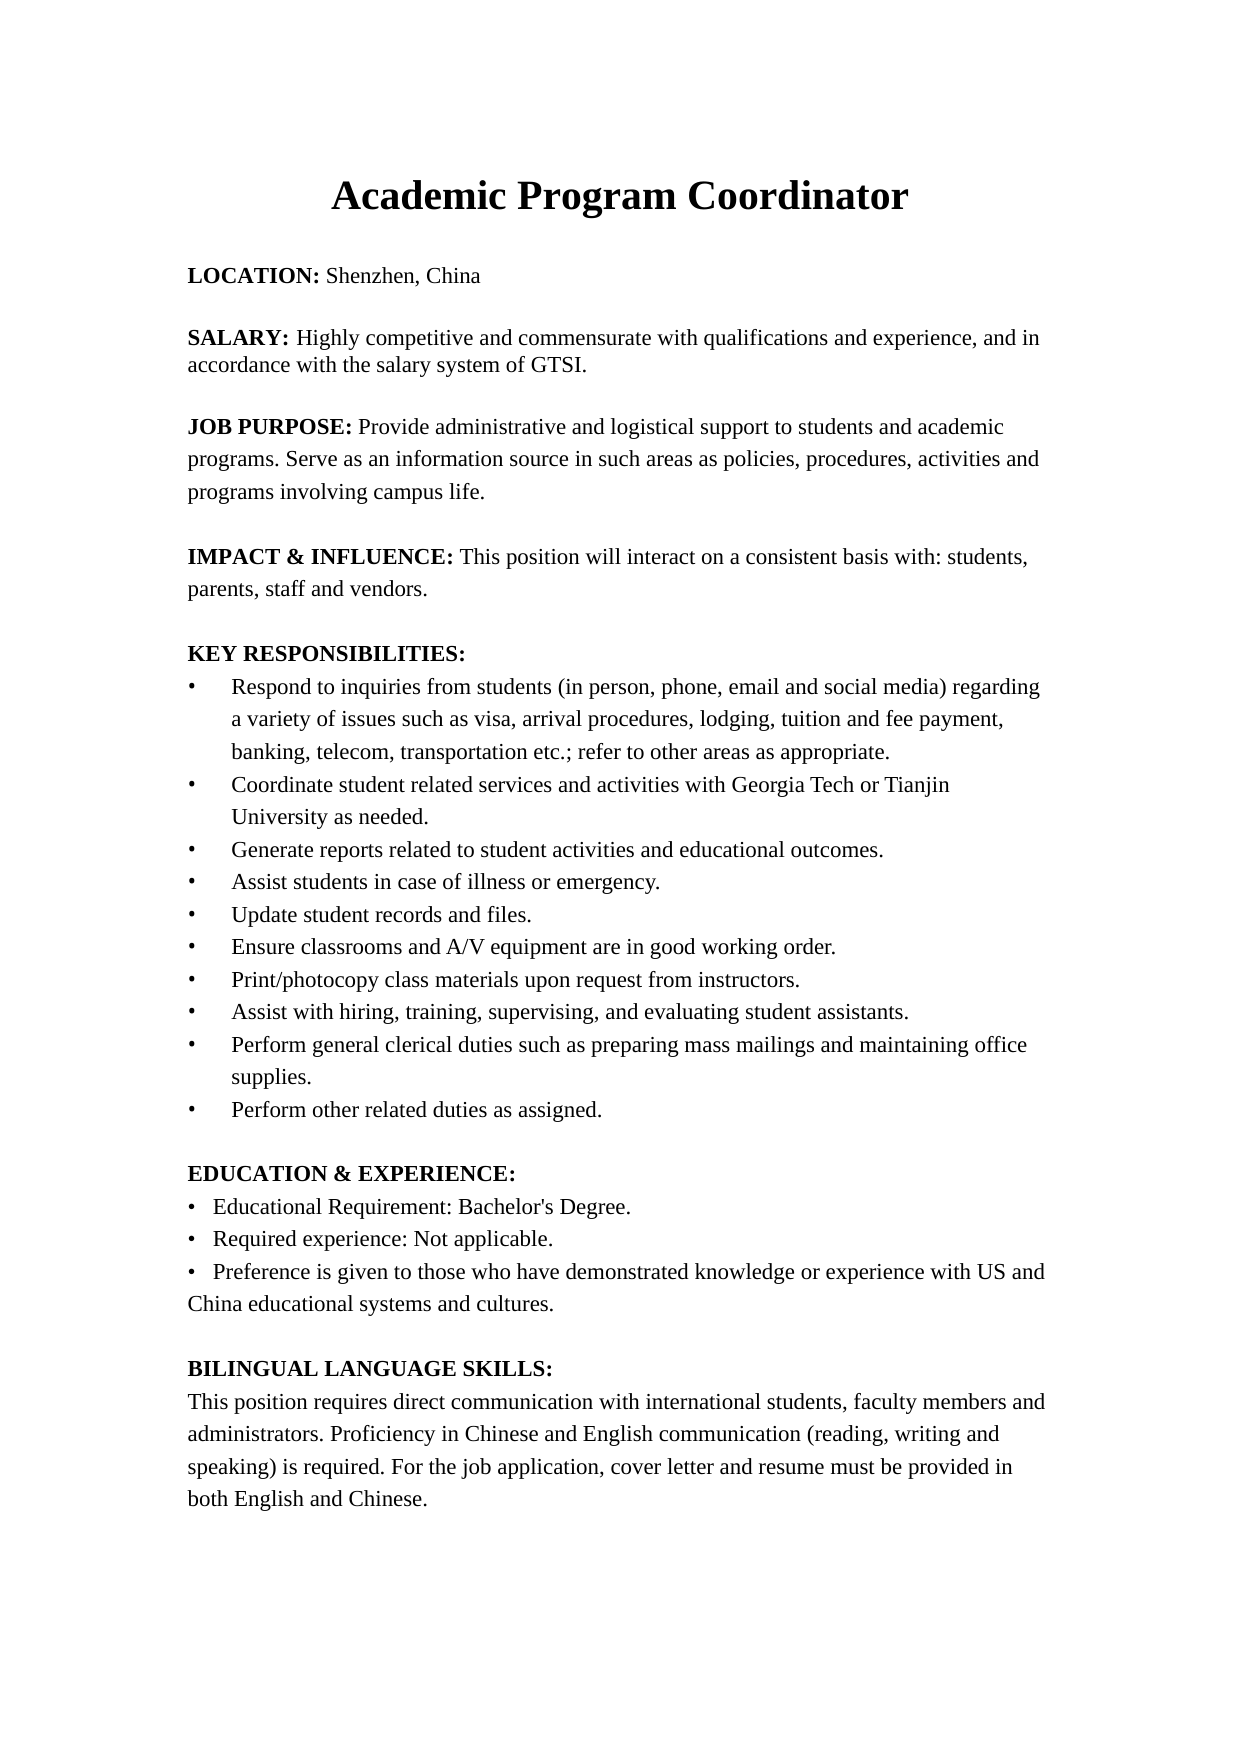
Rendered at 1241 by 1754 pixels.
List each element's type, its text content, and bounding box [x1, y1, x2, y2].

text SALARY: Highly competitive and commensurate with qualifications and experience, and in accordance with the salary system of GTSI. [187, 324, 1053, 377]
text Academic Program Coordinator [187, 162, 1053, 227]
text KEY RESPONSIBILITIES: [187, 637, 1053, 670]
text LOCATION: Shenzhen, China [187, 259, 1053, 292]
list Ensure classrooms and A/V equipment are in good working order. [187, 930, 1053, 962]
list Perform other related duties as assigned. [187, 1092, 1053, 1125]
text This position requires direct communication with international students, faculty members and administrators. Proficiency in Chinese and English communication (reading, writing and speaking) is required. For the job application, cover letter and resume must be provided in both English and Chinese. [187, 1385, 1053, 1515]
list Perform general clerical duties such as preparing mass mailings and maintaining office supplies. [187, 1027, 1053, 1092]
text IMPACT & INFLUENCE: This position will interact on a consistent basis with: students, parents, staff and vendors. [187, 540, 1053, 605]
list Print/photocopy class materials upon request from instructors. [187, 962, 1053, 995]
list Generate reports related to student activities and educational outcomes. [187, 832, 1053, 865]
text BILINGUAL LANGUAGE SKILLS: [187, 1352, 1053, 1385]
list Coordinate student related services and activities with Georgia Tech or Tianjin University as needed. [187, 767, 1053, 832]
text • Required experience: Not applicable. [187, 1222, 1053, 1255]
text • Preference is given to those who have demonstrated knowledge or experience with US and China educational systems and cultures. [187, 1255, 1053, 1320]
list Assist students in case of illness or emergency. [187, 865, 1053, 897]
list Respond to inquiries from students (in person, phone, email and social media) regarding a variety of issues such as visa, arrival procedures, lodging, tuition and fee payment, banking, telecom, transportation etc.; refer to other areas as appropriate. [187, 670, 1053, 767]
text JOB PURPOSE: Provide administrative and logistical support to students and academic programs. Serve as an information source in such areas as policies, procedures, activities and programs involving campus life. [187, 410, 1053, 507]
text EDUCATION & EXPERIENCE: [187, 1157, 1053, 1190]
text • Educational Requirement: Bachelor's Degree. [187, 1190, 1053, 1222]
list Assist with hiring, training, supervising, and evaluating student assistants. [187, 995, 1053, 1027]
list Update student records and files. [187, 897, 1053, 930]
